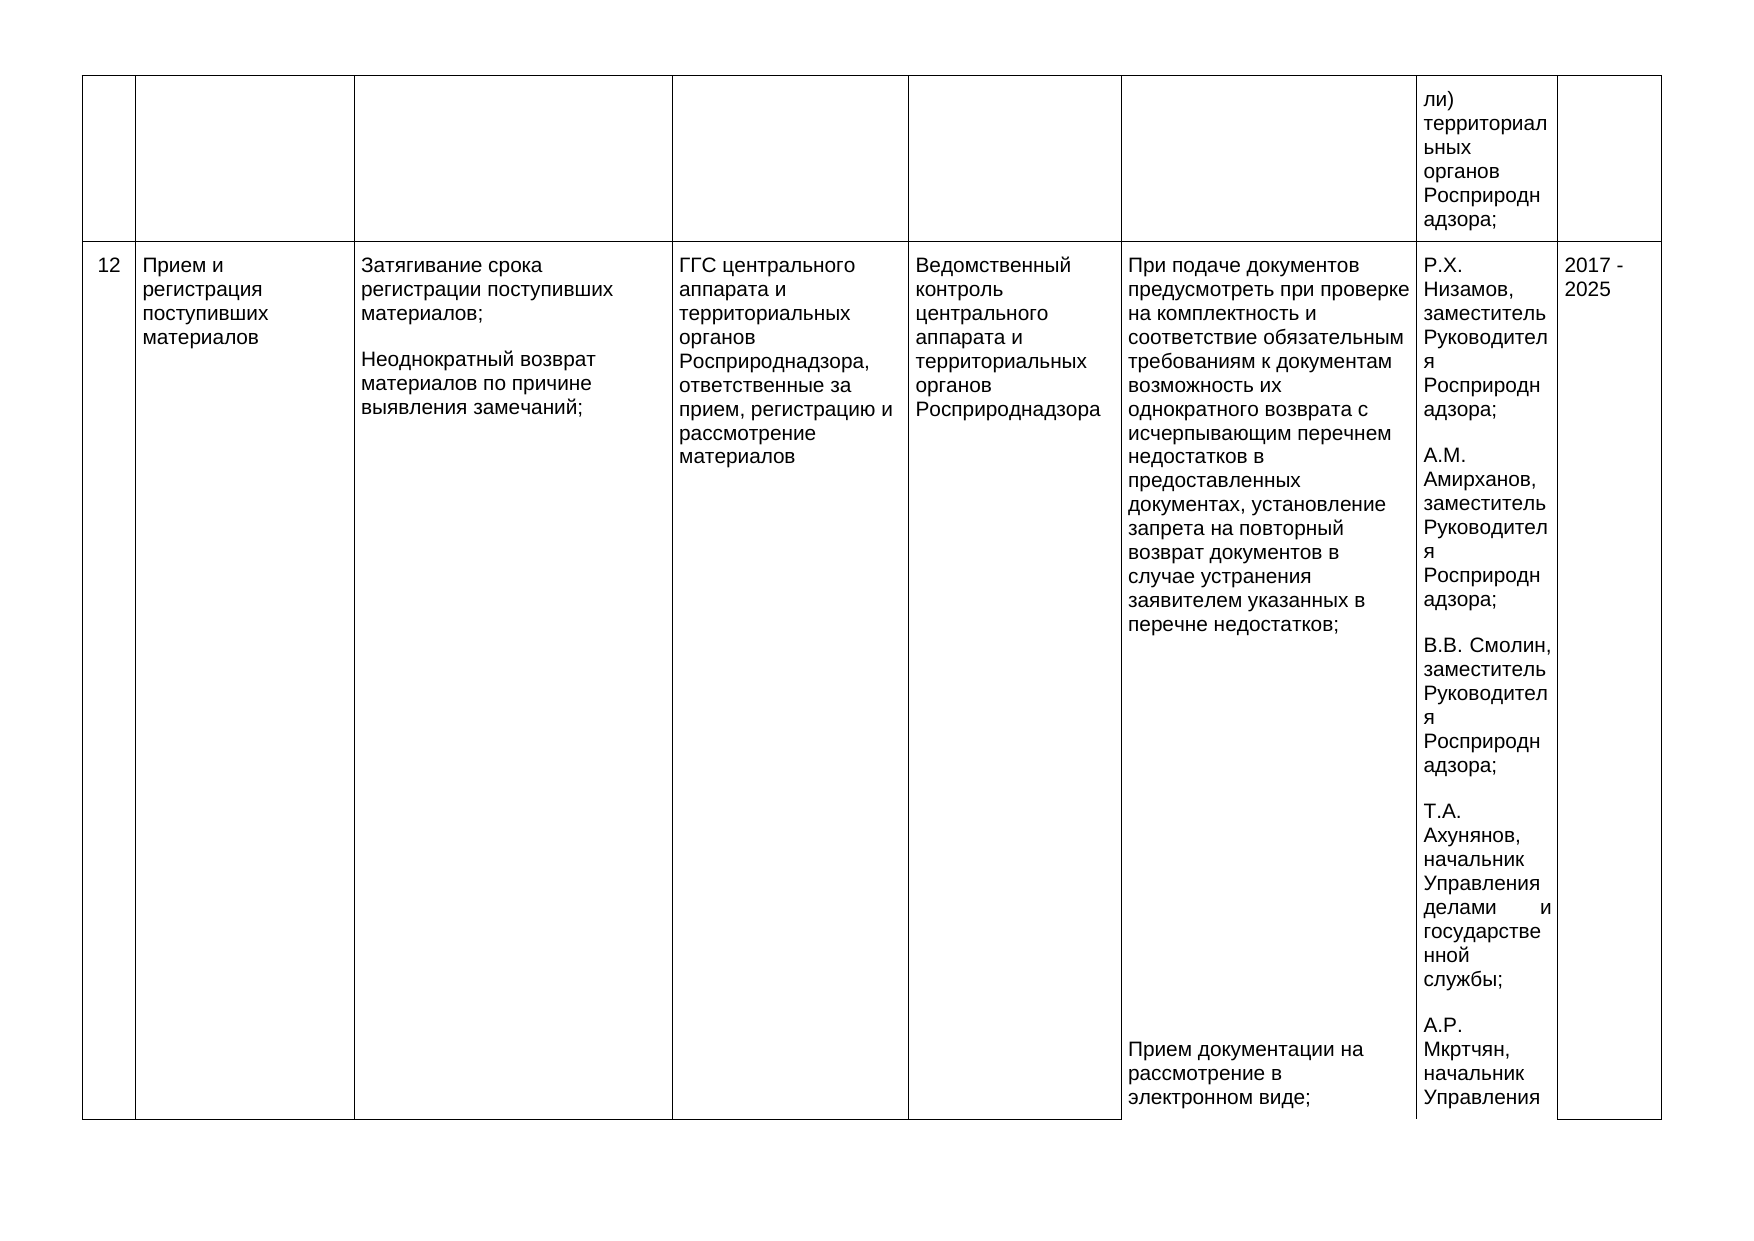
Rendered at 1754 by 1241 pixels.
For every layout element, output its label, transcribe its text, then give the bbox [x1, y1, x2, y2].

table_cell Ведомственный контроль центрального аппарата и территориальных органов Росприроднадзора [909, 242, 1121, 1119]
table_cell В.В. Смолин, заместитель Руководителя Росприроднадзора; [1417, 621, 1557, 787]
table_cell Затягивание срока регистрации поступивших материалов; [355, 242, 672, 335]
table_cell Неоднократный возврат материалов по причине выявления замечаний; [355, 335, 672, 1119]
table_cell Р.Х. Низамов, заместитель Руководителя Росприроднадзора; [1417, 242, 1557, 431]
table_cell Прием документации на рассмотрение в электронном виде; [1122, 1025, 1416, 1119]
table_cell Прием и регистрация поступивших материалов [136, 242, 354, 1119]
table_cell А.Р. Мкртчян, начальник Управления правового обеспечения деятельности и экологических экспертиз; [1417, 1001, 1557, 1119]
table_cell А.М. Амирханов, заместитель Руководителя Росприроднадзора; [1417, 431, 1557, 621]
table_cell 12 [83, 242, 135, 1119]
table_cell При подаче документов предусмотреть при проверке на комплектность и соответствие обязательным требованиям к документам возможность их однократного возврата с исчерпывающим перечнем недостатков в предоставленных документах, установление запрета на повторный возврат документов в случае устранения заявителем указанных в перечне недостатков; [1122, 242, 1416, 1025]
table_cell Т.А. Ахунянов, начальник Управления делами и государственной службы; [1417, 787, 1557, 1001]
table_cell 2017 - 2025 [1558, 242, 1661, 1119]
table_cell ГГС центрального аппарата и территориальных органов Росприроднадзора, ответственные за прием, регистрацию и рассмотрение материалов [673, 242, 908, 1119]
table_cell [1417, 76, 1557, 241]
